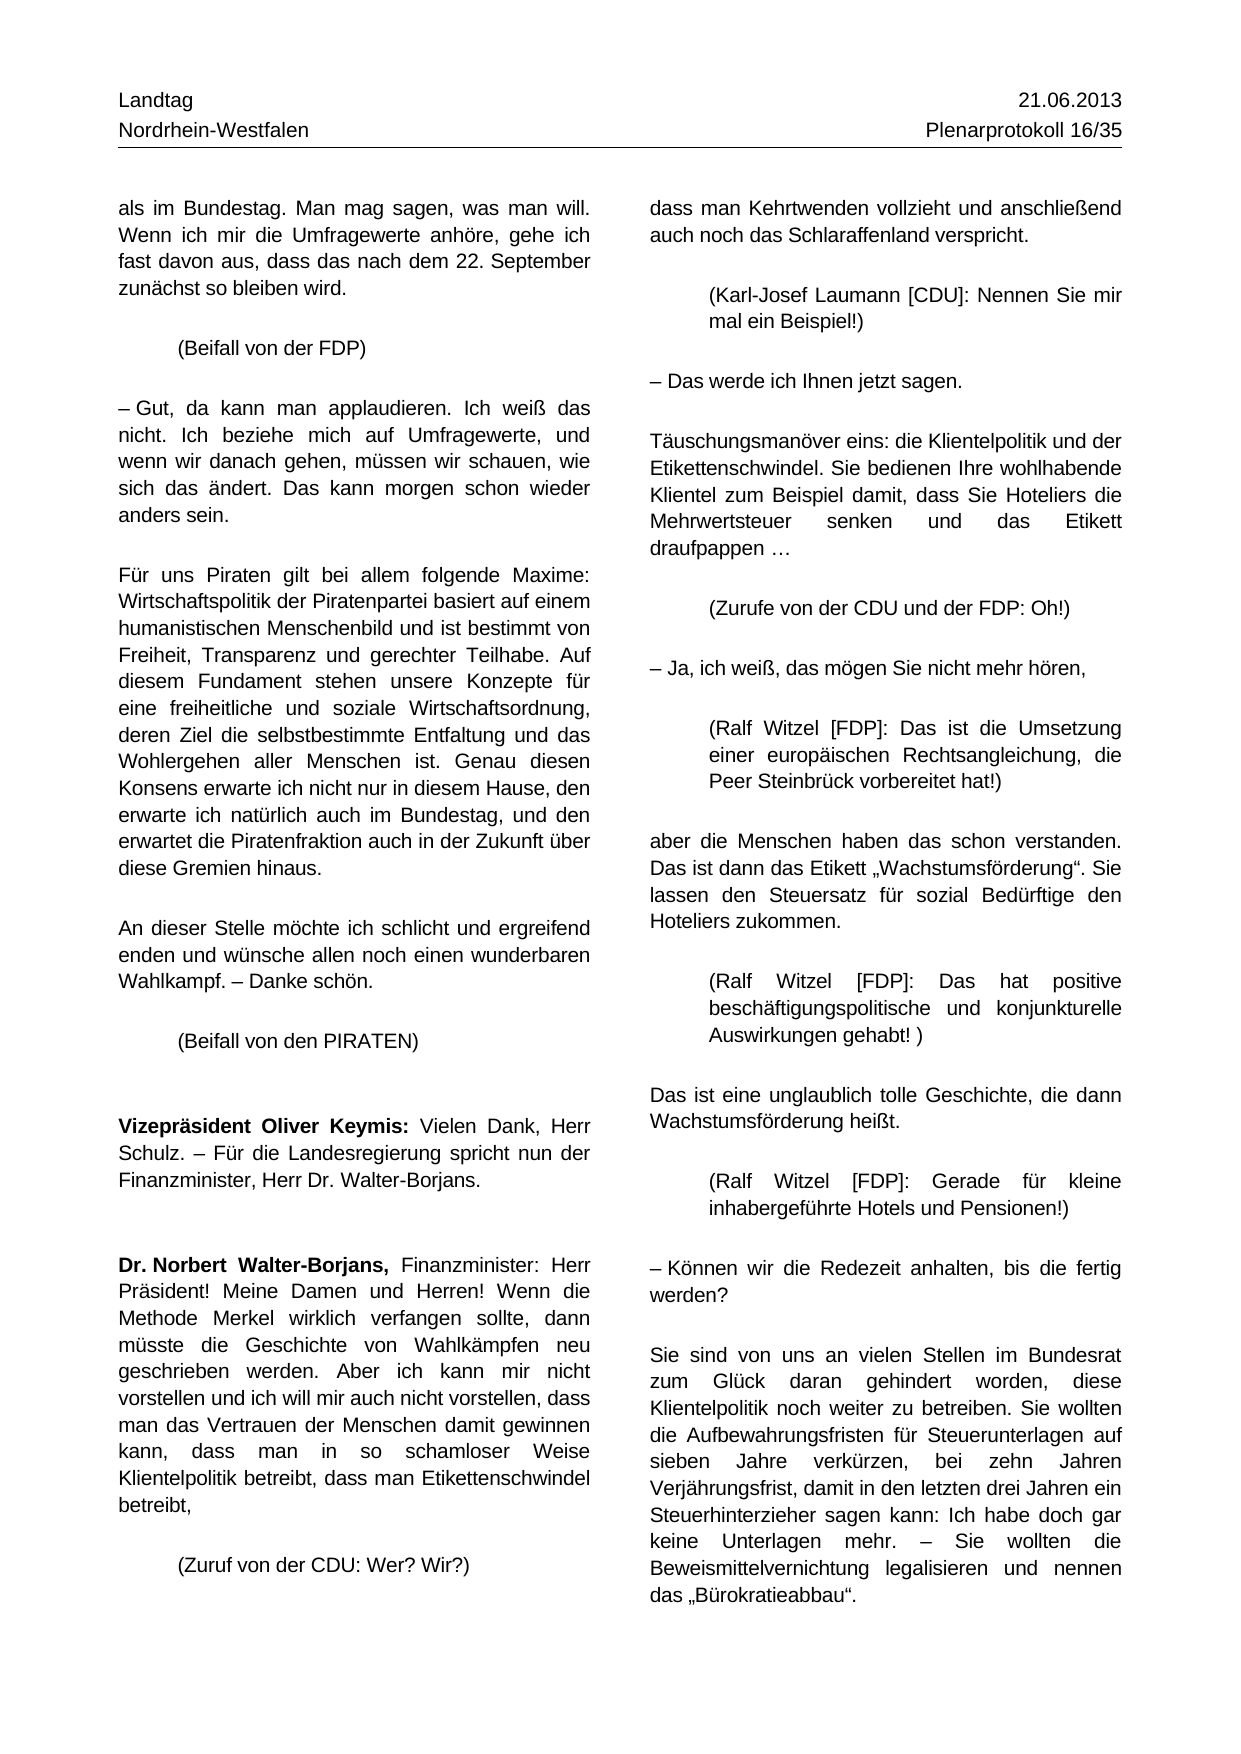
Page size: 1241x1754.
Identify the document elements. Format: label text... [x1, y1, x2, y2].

text (Ralf Witzel [FDP]: Das hat positive beschäftigungspolitische und konjunkturelle Auswirkungen gehabt! ) [709, 970, 1122, 1047]
text – Können wir die Redezeit anhalten, bis die fertig werden? [649, 1257, 1122, 1307]
text (Zuruf von der CDU: Wer? Wir?) [177, 1553, 591, 1577]
text – Ja, ich weiß, das mögen Sie nicht mehr hören, [649, 657, 1122, 680]
text – Das werde ich Ihnen jetzt sagen. [649, 370, 1122, 393]
text (Beifall von der FDP) [177, 337, 591, 360]
text (Beifall von den PIRATEN) [177, 1030, 591, 1053]
text Das ist eine unglaublich tolle Geschichte, die dann Wachstumsförderung heißt. [649, 1083, 1122, 1133]
text dass man Kehrtwenden vollzieht und anschließend auch noch das Schlaraffenland verspricht. [649, 197, 1122, 247]
text (Karl-Josef Laumann [CDU]: Nennen Sie mir mal ein Beispiel!) [709, 283, 1122, 333]
text Für uns Piraten gilt bei allem folgende Maxime: Wirtschaftspolitik der Piratenpartei basiert auf einem humanistischen Menschenbild und ist bestimmt von Freiheit, Transparenz und gerechter Teilhabe. Auf diesem Fundament stehen unsere Konzepte für eine freiheitliche und soziale Wirtschaftsordnung, deren Ziel die selbstbestimmte Entfaltung und das Wohlergehen aller Menschen ist. Genau diesen Konsens erwarte ich nicht nur in diesem Hause, den erwarte ich natürlich auch im Bundestag, und den erwartet die Piratenfraktion auch in der Zukunft über diese Gremien hinaus. [118, 563, 591, 880]
text (Zurufe von der CDU und der FDP: Oh!) [709, 597, 1122, 620]
text (Ralf Witzel [FDP]: Das ist die Umsetzung einer europäischen Rechtsangleichung, die Peer Steinbrück vorbereitet hat!) [709, 717, 1122, 793]
text Sie sind von uns an vielen Stellen im Bundesrat zum Glück daran gehindert worden, diese Klientelpolitik noch weiter zu betreiben. Sie wollten die Aufbewahrungsfristen für Steuerunterlagen auf sieben Jahre verkürzen, bei zehn Jahren Verjährungsfrist, damit in den letzten drei Jahren ein Steuerhinterzieher sagen kann: Ich habe doch gar keine Unterlagen mehr. – Sie wollten die Beweismittelvernichtung legalisieren und nennen das „Bürokratieabbau“. [649, 1343, 1122, 1607]
text aber die Menschen haben das schon verstanden. Das ist dann das Etikett „Wachstumsförderung“. Sie lassen den Steuersatz für sozial Bedürftige den Hoteliers zukommen. [649, 830, 1122, 933]
text Dr. Norbert Walter-Borjans, Finanzminister: Herr Präsident! Meine Damen und Herren! Wenn die Methode Merkel wirklich verfangen sollte, dann müsste die Geschichte von Wahlkämpfen neu geschrieben werden. Aber ich kann mir nicht vorstellen und ich will mir auch nicht vorstellen, dass man das Vertrauen der Menschen damit gewinnen kann, dass man in so schamloser Weise Klientelpolitik betreibt, dass man Etikettenschwindel betreibt, [118, 1253, 591, 1517]
text – Gut, da kann man applaudieren. Ich weiß das nicht. Ich beziehe mich auf Umfragewerte, und wenn wir danach gehen, müssen wir schauen, wie sich das ändert. Das kann morgen schon wieder anders sein. [118, 397, 591, 527]
text Vizepräsident Oliver Keymis: Vielen Dank, Herr Schulz. – Für die Landesregierung spricht nun der Finanzminister, Herr Dr. Walter-Borjans. [118, 1115, 591, 1192]
text An dieser Stelle möchte ich schlicht und ergreifend enden und wünsche allen noch einen wunderbaren Wahlkampf. – Danke schön. [118, 917, 591, 993]
text (Ralf Witzel [FDP]: Gerade für kleine inhabergeführte Hotels und Pensionen!) [709, 1170, 1122, 1220]
text Täuschungsmanöver eins: die Klientelpolitik und der Etikettenschwindel. Sie bedienen Ihre wohlhabende Klientel zum Beispiel damit, dass Sie Hoteliers die Mehrwertsteuer senken und das Etikett draufpappen … [649, 430, 1122, 560]
